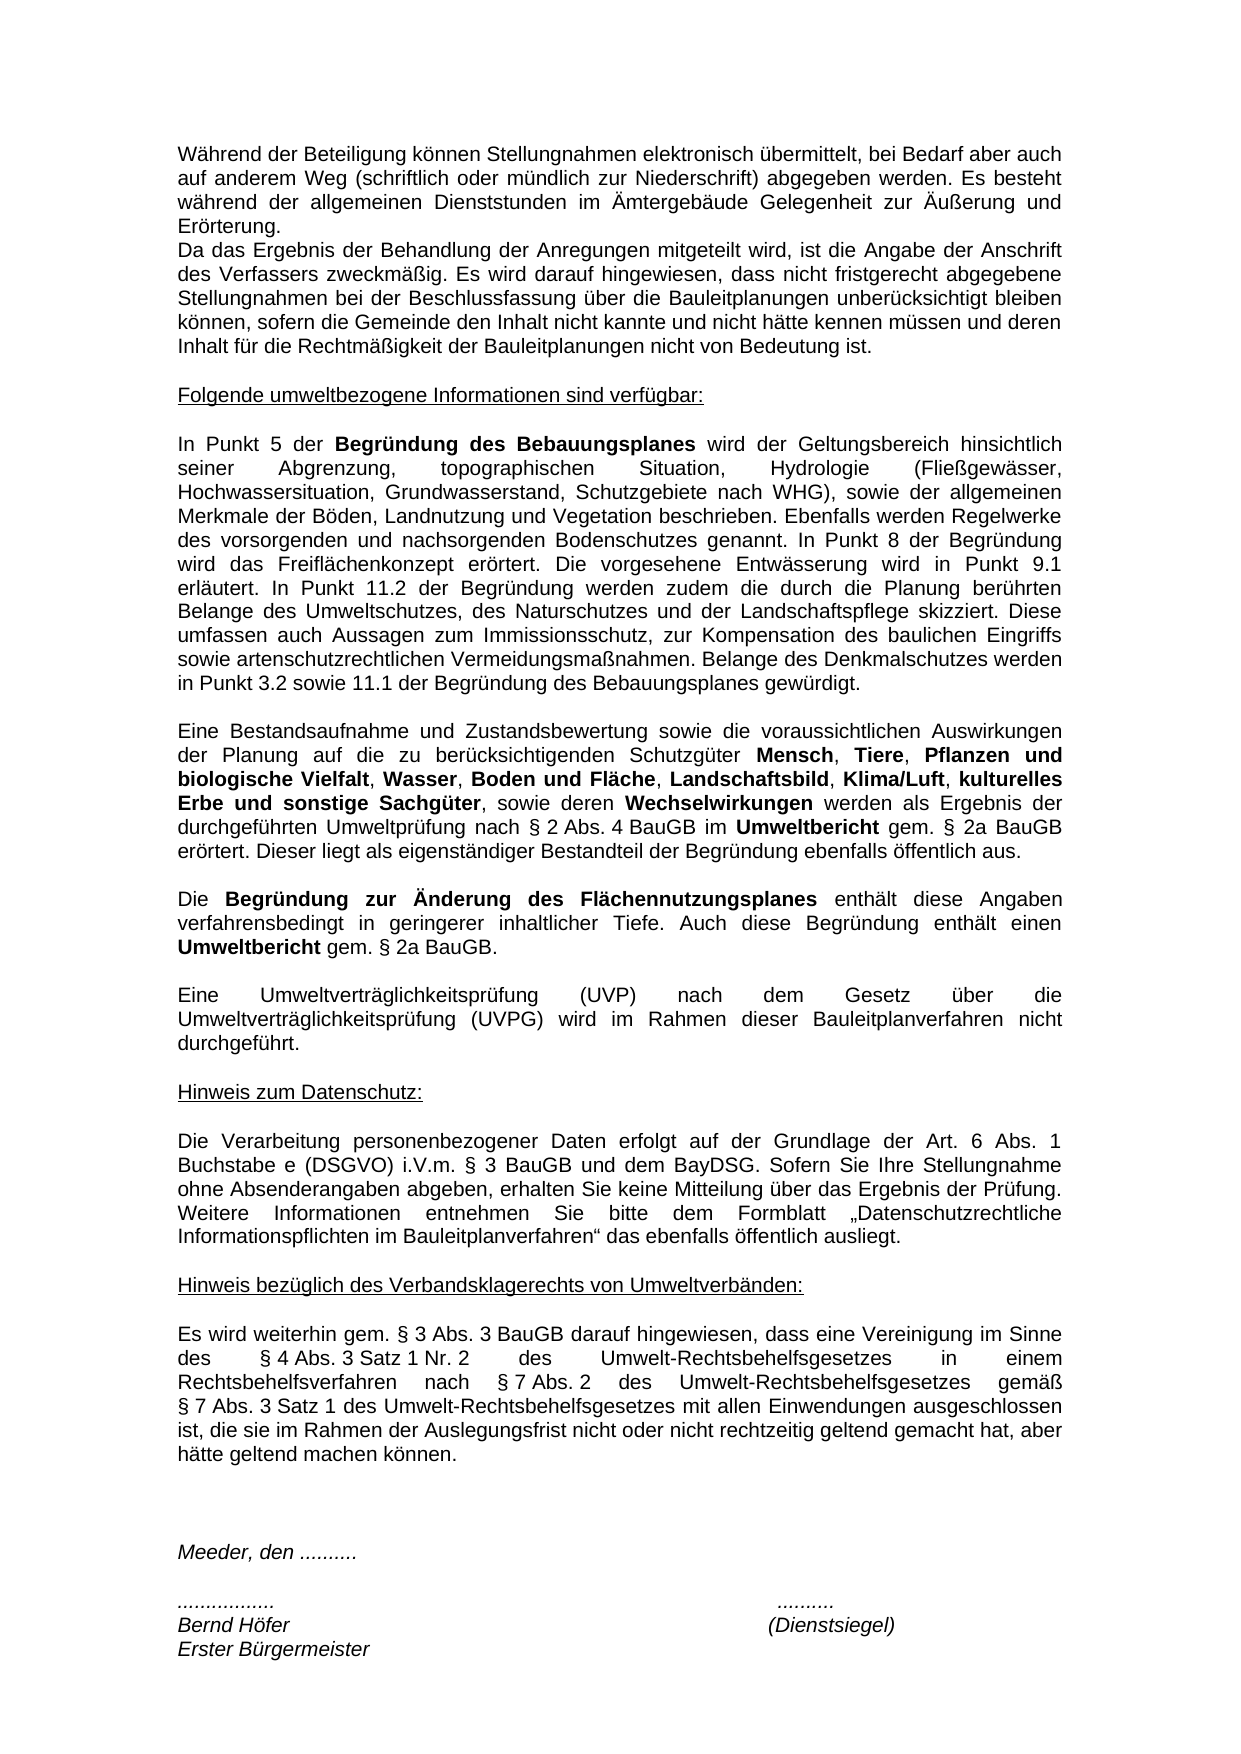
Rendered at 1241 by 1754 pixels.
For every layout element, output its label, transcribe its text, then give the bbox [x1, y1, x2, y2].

text Meeder, den .......... [177, 1540, 1063, 1564]
text Hinweis zum Datenschutz: [177, 1079, 1063, 1103]
text Während der Beteiligung können Stellungnahmen elektronisch übermittelt, bei Bedarf aber auch auf anderem Weg (schriftlich oder mündlich zur Niederschrift) abgegeben werden. Es besteht während der allgemeinen Dienststunden im Ämtergebäude Gelegenheit zur Äußerung und Erörterung. Da das Ergebnis der Behandlung der Anregungen mitgeteilt wird, ist die Angabe der Anschrift des Verfassers zweckmäßig. Es wird darauf hingewiesen, dass nicht fristgerecht abgegebene Stellungnahmen bei der Beschlussfassung über die Bauleitplanungen unberücksichtigt bleiben können, sofern die Gemeinde den Inhalt nicht kannte und nicht hätte kennen müssen und deren Inhalt für die Rechtmäßigkeit der Bauleitplanungen nicht von Bedeutung ist. [177, 142, 1063, 358]
text Eine Bestandsaufnahme und Zustandsbewertung sowie die voraussichtlichen Auswirkungen der Planung auf die zu berücksichtigenden Schutzgüter Mensch, Tiere, Pflanzen und biologische Vielfalt, Wasser, Boden und Fläche, Landschaftsbild, Klima/Luft, kulturelles Erbe und sonstige Sachgüter, sowie deren Wechselwirkungen werden als Ergebnis der durchgeführten Umweltprüfung nach § 2 Abs. 4 BauGB im Umweltbericht gem. § 2a BauGB erörtert. Dieser liegt als eigenständiger Bestandteil der Begründung ebenfalls öffentlich aus. [177, 719, 1063, 863]
text Es wird weiterhin gem. § 3 Abs. 3 BauGB darauf hingewiesen, dass eine Vereinigung im Sinne des § 4 Abs. 3 Satz 1 Nr. 2 des Umwelt-Rechtsbehelfsgesetzes in einem Rechtsbehelfsverfahren nach § 7 Abs. 2 des Umwelt-Rechtsbehelfsgesetzes gemäß § 7 Abs. 3 Satz 1 des Umwelt-Rechtsbehelfsgesetzes mit allen Einwendungen ausgeschlossen ist, die sie im Rahmen der Auslegungsfrist nicht oder nicht rechtzeitig geltend gemacht hat, aber hätte geltend machen können. [177, 1322, 1063, 1466]
text Hinweis bezüglich des Verbandsklagerechts von Umweltverbänden: [177, 1273, 1063, 1297]
text Folgende umweltbezogene Informationen sind verfügbar: [177, 383, 1063, 407]
text Die Begründung zur Änderung des Flächennutzungsplanes enthält diese Angaben verfahrensbedingt in geringerer inhaltlicher Tiefe. Auch diese Begründung enthält einen Umweltbericht gem. § 2a BauGB. [177, 887, 1063, 959]
text In Punkt 5 der Begründung des Bebauungsplanes wird der Geltungsbereich hinsichtlich seiner Abgrenzung, topographischen Situation, Hydrologie (Fließgewässer, Hochwassersituation, Grundwasserstand, Schutzgebiete nach WHG), sowie der allgemeinen Merkmale der Böden, Landnutzung und Vegetation beschrieben. Ebenfalls werden Regelwerke des vorsorgenden und nachsorgenden Bodenschutzes genannt. In Punkt 8 der Begründung wird das Freiflächenkonzept erörtert. Die vorgesehene Entwässerung wird in Punkt 9.1 erläutert. In Punkt 11.2 der Begründung werden zudem die durch die Planung berührten Belange des Umweltschutzes, des Naturschutzes und der Landschaftspflege skizziert. Diese umfassen auch Aussagen zum Immissionsschutz, zur Kompensation des baulichen Eingriffs sowie artenschutzrechtlichen Vermeidungsmaßnahmen. Belange des Denkmalschutzes werden in Punkt 3.2 sowie 11.1 der Begründung des Bebauungsplanes gewürdigt. [177, 432, 1063, 695]
text Die Verarbeitung personenbezogener Daten erfolgt auf der Grundlage der Art. 6 Abs. 1 Buchstabe e (DSGVO) i.V.m. § 3 BauGB und dem BayDSG. Sofern Sie Ihre Stellungnahme ohne Absenderangaben abgeben, erhalten Sie keine Mitteilung über das Ergebnis der Prüfung. Weitere Informationen entnehmen Sie bitte dem Formblatt „Datenschutzrechtliche Informationspflichten im Bauleitplanverfahren“ das ebenfalls öffentlich ausliegt. [177, 1128, 1063, 1248]
text Eine Umweltverträglichkeitsprüfung (UVP) nach dem Gesetz über die Umweltverträglichkeitsprüfung (UVPG) wird im Rahmen dieser Bauleitplanverfahren nicht durchgeführt. [177, 983, 1063, 1054]
text ................. .......... Bernd Höfer (Dienstsiegel) Erster Bürgermeister [177, 1589, 1063, 1661]
